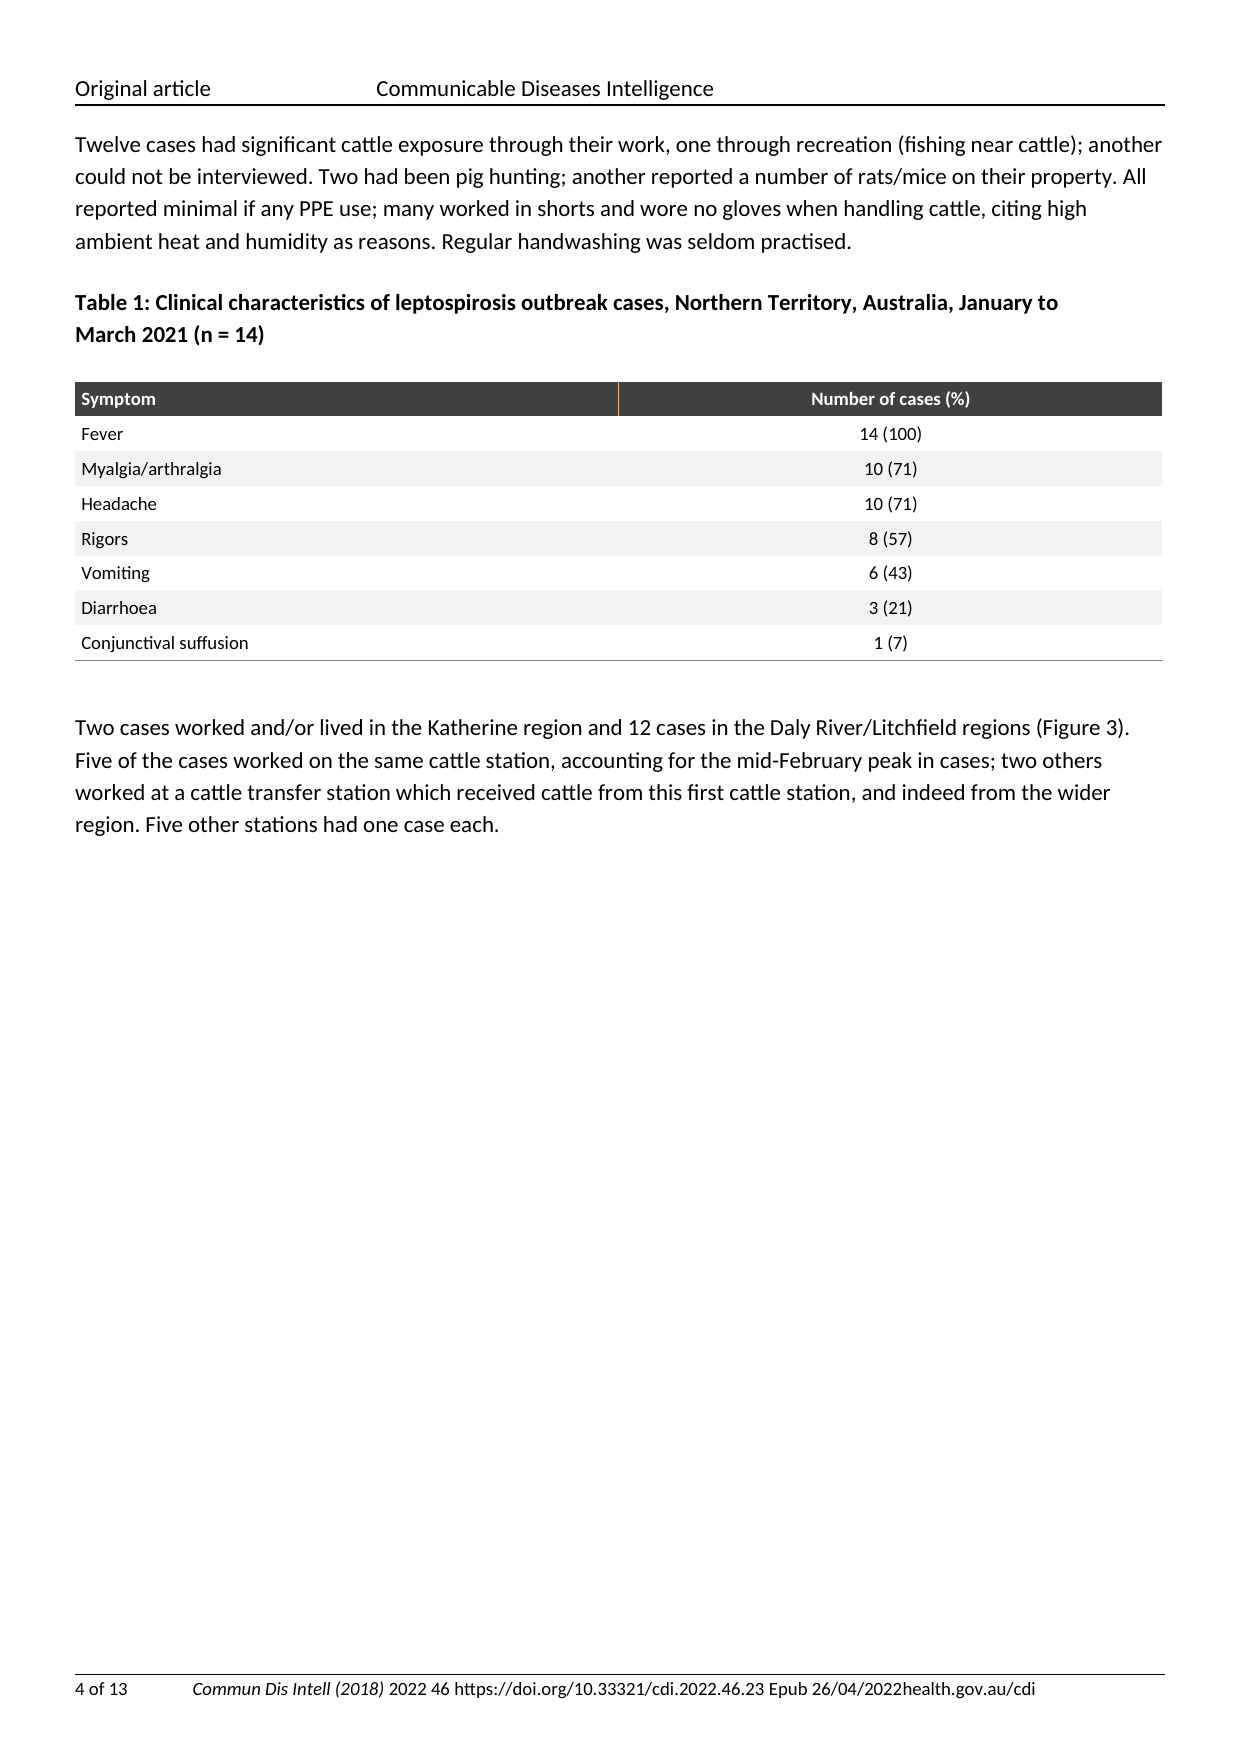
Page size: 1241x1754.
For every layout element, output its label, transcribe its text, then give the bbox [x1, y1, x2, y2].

table_cell Myalgia/arthralgia [75, 451, 619, 486]
text Twelve cases had significant cattle exposure through their work, one through recreation (fishing near cattle); another could not be interviewed. Two had been pig hunting; another reported a number of rats/mice on their property. All reported minimal if any PPE use; many worked in shorts and wore no gloves when handling cattle, citing high ambient heat and humidity as reasons. Regular handwashing was seldom practised. [75, 130, 1165, 255]
table_cell Diarrhoea [75, 590, 619, 625]
table_cell Fever [75, 416, 619, 451]
table_cell 3 (21) [619, 590, 1162, 625]
table_cell 6 (43) [619, 556, 1162, 590]
table_header Number of cases (%) [619, 382, 1162, 416]
table_cell Headache [75, 486, 619, 521]
table_cell 8 (57) [619, 521, 1162, 556]
table_cell 10 (71) [619, 451, 1162, 486]
table_cell 10 (71) [619, 486, 1162, 521]
table_cell Vomiting [75, 556, 619, 590]
table_cell Rigors [75, 521, 619, 556]
text Table 1: Clinical characteristics of leptospirosis outbreak cases, Northern Territory, Australia, January to March 2021 (n = 14) [75, 288, 1165, 348]
table_cell 1 (7) [619, 625, 1162, 660]
table_cell Conjunctival suffusion [75, 625, 619, 660]
table_header Symptom [75, 382, 618, 416]
text Two cases worked and/or lived in the Katherine region and 12 cases in the Daly River/Litchfield regions (Figure 3). Five of the cases worked on the same cattle station, accounting for the mid-February peak in cases; two others worked at a cattle transfer station which received cattle from this first cattle station, and indeed from the wider region. Five other stations had one case each. [75, 713, 1165, 838]
table_cell 14 (100) [619, 416, 1162, 451]
